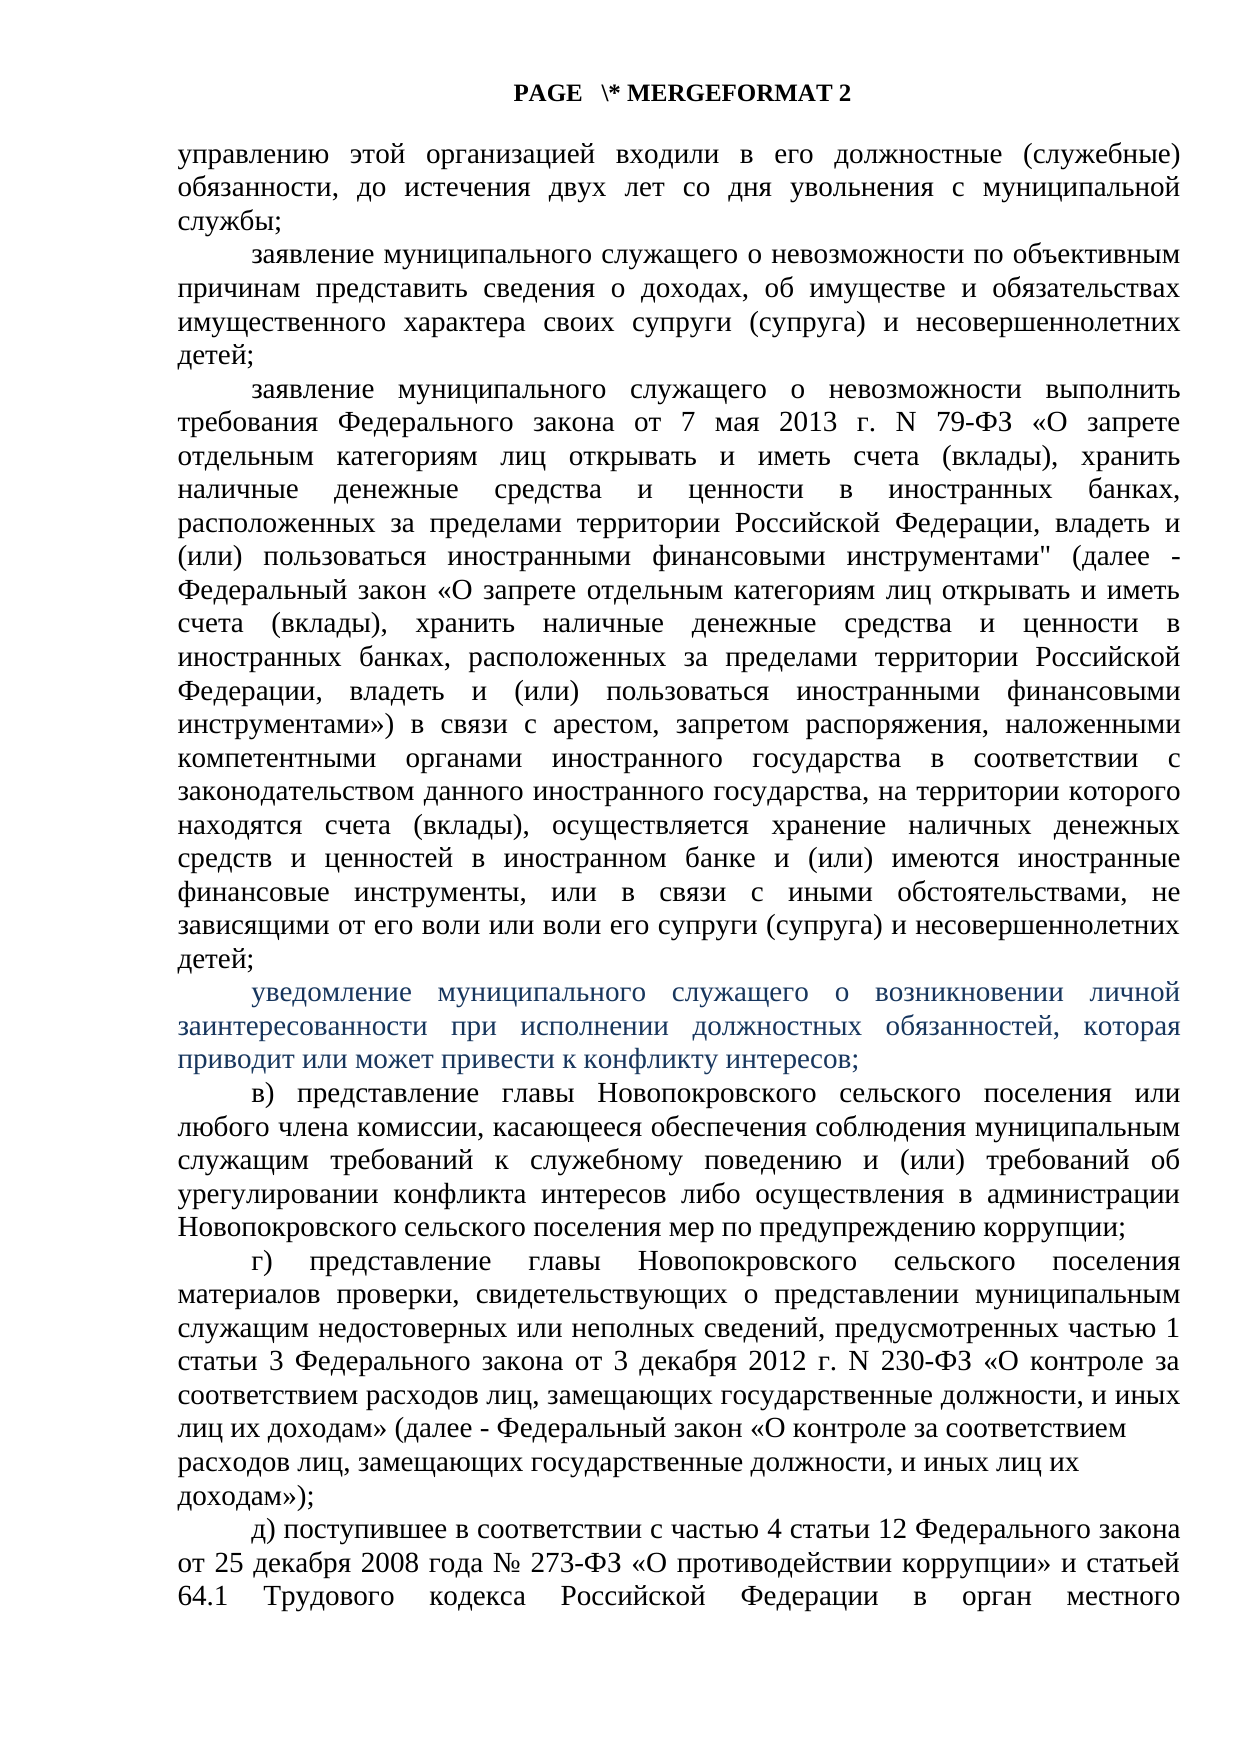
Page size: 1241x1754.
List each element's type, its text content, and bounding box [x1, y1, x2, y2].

text расходов лиц, замещающих государственные должности, и иных лиц их [177, 1444, 1181, 1478]
text в) представление главы Новопокровского сельского поселения или любого члена комиссии, касающееся обеспечения соблюдения муниципальным служащим требований к служебному поведению и (или) требований об урегулировании конфликта интересов либо осуществления в администрации Новопокровского сельского поселения мер по предупреждению коррупции; [177, 1075, 1181, 1243]
text заявление муниципального служащего о невозможности выполнить требования Федерального закона от 7 мая 2013 г. N 79-ФЗ «О запрете отдельным категориям лиц открывать и иметь счета (вклады), хранить наличные денежные средства и ценности в иностранных банках, расположенных за пределами территории Российской Федерации, владеть и (или) пользоваться иностранными финансовыми инструментами" (далее - Федеральный закон «О запрете отдельным категориям лиц открывать и иметь счета (вклады), хранить наличные денежные средства и ценности в иностранных банках, расположенных за пределами территории Российской Федерации, владеть и (или) пользоваться иностранными финансовыми инструментами») в связи с арестом, запретом распоряжения, наложенными компетентными органами иностранного государства в соответствии с законодательством данного иностранного государства, на территории которого находятся счета (вклады), осуществляется хранение наличных денежных средств и ценностей в иностранном банке и (или) имеются иностранные финансовые инструменты, или в связи с иными обстоятельствами, не зависящими от его воли или воли его супруги (супруга) и несовершеннолетних детей; [177, 371, 1181, 974]
text г) представление главы Новопокровского сельского поселения материалов проверки, свидетельствующих о представлении муниципальным служащим недостоверных или неполных сведений, предусмотренных частью 1 статьи 3 Федерального закона от 3 декабря 2012 г. N 230-ФЗ «О контроле за соответствием расходов лиц, замещающих государственные должности, и иных лиц их доходам» (далее - Федеральный закон «О контроле за соответствием [177, 1243, 1181, 1444]
text доходам»); [177, 1478, 1181, 1511]
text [177, 1511, 1181, 1612]
text заявление муниципального служащего о невозможности по объективным причинам представить сведения о доходах, об имуществе и обязательствах имущественного характера своих супруги (супруга) и несовершеннолетних детей; [177, 237, 1181, 371]
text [177, 136, 1181, 237]
text уведомление муниципального служащего о возникновении личной заинтересованности при исполнении должностных обязанностей, которая приводит или может привести к конфликту интересов; [177, 974, 1181, 1075]
